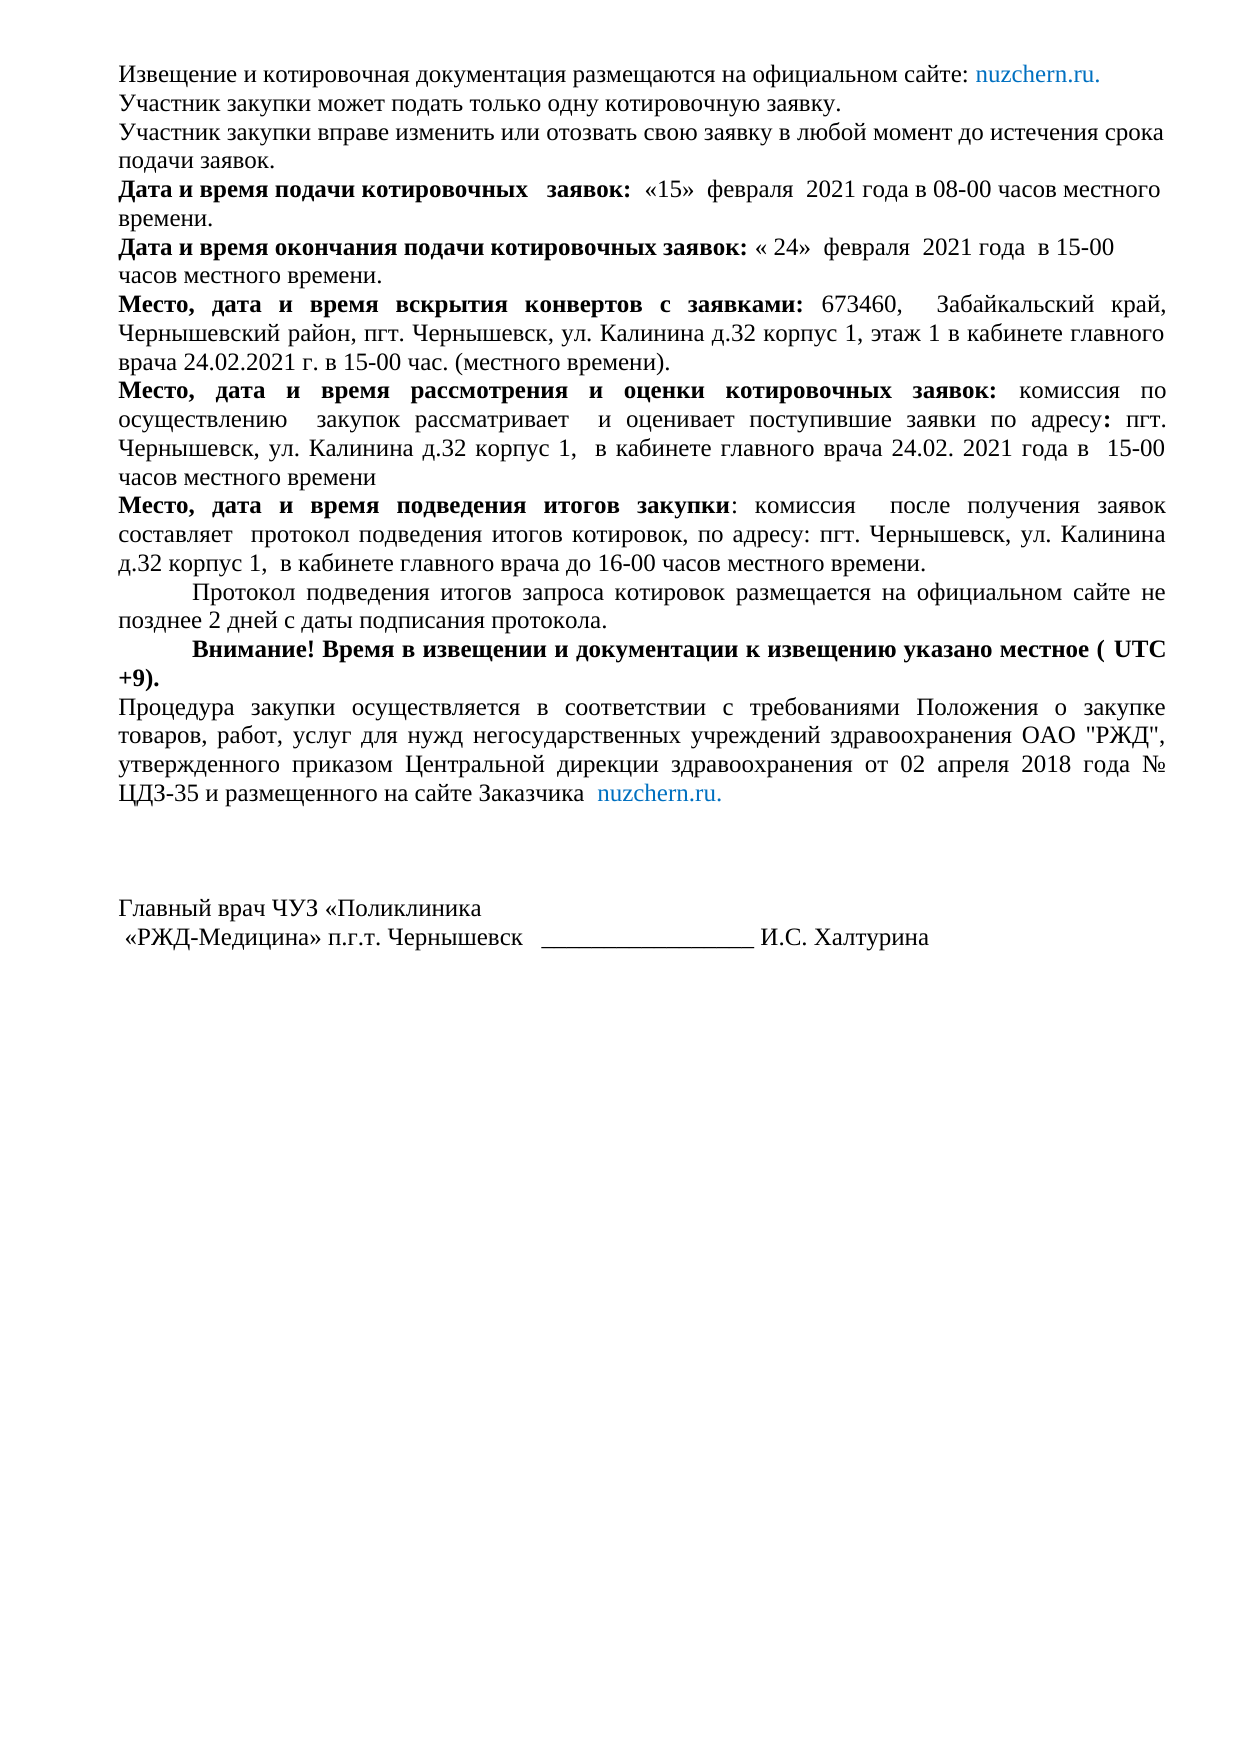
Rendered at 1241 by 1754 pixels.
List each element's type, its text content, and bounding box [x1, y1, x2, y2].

text Извещение и котировочная документация размещаются на официальном сайте: nuzchern.ru. [118, 59, 1167, 88]
text Процедура закупки осуществляется в соответствии с требованиями Положения о закупке товаров, работ, услуг для нужд негосударственных учреждений здравоохранения ОАО "РЖД", утвержденного приказом Центральной дирекции здравоохранения от 02 апреля 2018 года № ЦДЗ-35 и размещенного на сайте Заказчика nuzchern.ru. [118, 692, 1167, 807]
text Дата и время окончания подачи котировочных заявок: « 24» февраля 2021 года в 15-00 часов местного времени. [118, 232, 1167, 289]
text «РЖД-Медицина» п.г.т. Чернышевск _________________ И.С. Халтурина [118, 922, 1167, 950]
text Место, дата и время вскрытия конвертов с заявками: 673460, Забайкальский край, Чернышевский район, пгт. Чернышевск, ул. Калинина д.32 корпус 1, этаж 1 в кабинете главного врача 24.02.2021 г. в 15-00 час. (местного времени). [118, 289, 1167, 375]
text Место, дата и время подведения итогов закупки: комиссия после получения заявок составляет протокол подведения итогов котировок, по адресу: пгт. Чернышевск, ул. Калинина д.32 корпус 1, в кабинете главного врача до 16-00 часов местного времени. [118, 490, 1167, 577]
text Место, дата и время рассмотрения и оценки котировочных заявок: комиссия по осуществлению закупок рассматривает и оценивает поступившие заявки по адресу: пгт. Чернышевск, ул. Калинина д.32 корпус 1, в кабинете главного врача 24.02. 2021 года в 15-00 часов местного времени [118, 375, 1167, 490]
text Внимание! Время в извещении и документации к извещению указано местное ( UTC +9). [118, 634, 1167, 692]
text Участник закупки вправе изменить или отозвать свою заявку в любой момент до истечения срока подачи заявок. [118, 117, 1167, 174]
text Протокол подведения итогов запроса котировок размещается на официальном сайте не позднее 2 дней с даты подписания протокола. [118, 577, 1167, 634]
text Участник закупки может подать только одну котировочную заявку. [118, 88, 1167, 117]
text Дата и время подачи котировочных заявок: «15» февраля 2021 года в 08-00 часов местного времени. [118, 174, 1167, 232]
text Главный врач ЧУЗ «Поликлиника [118, 893, 1167, 922]
